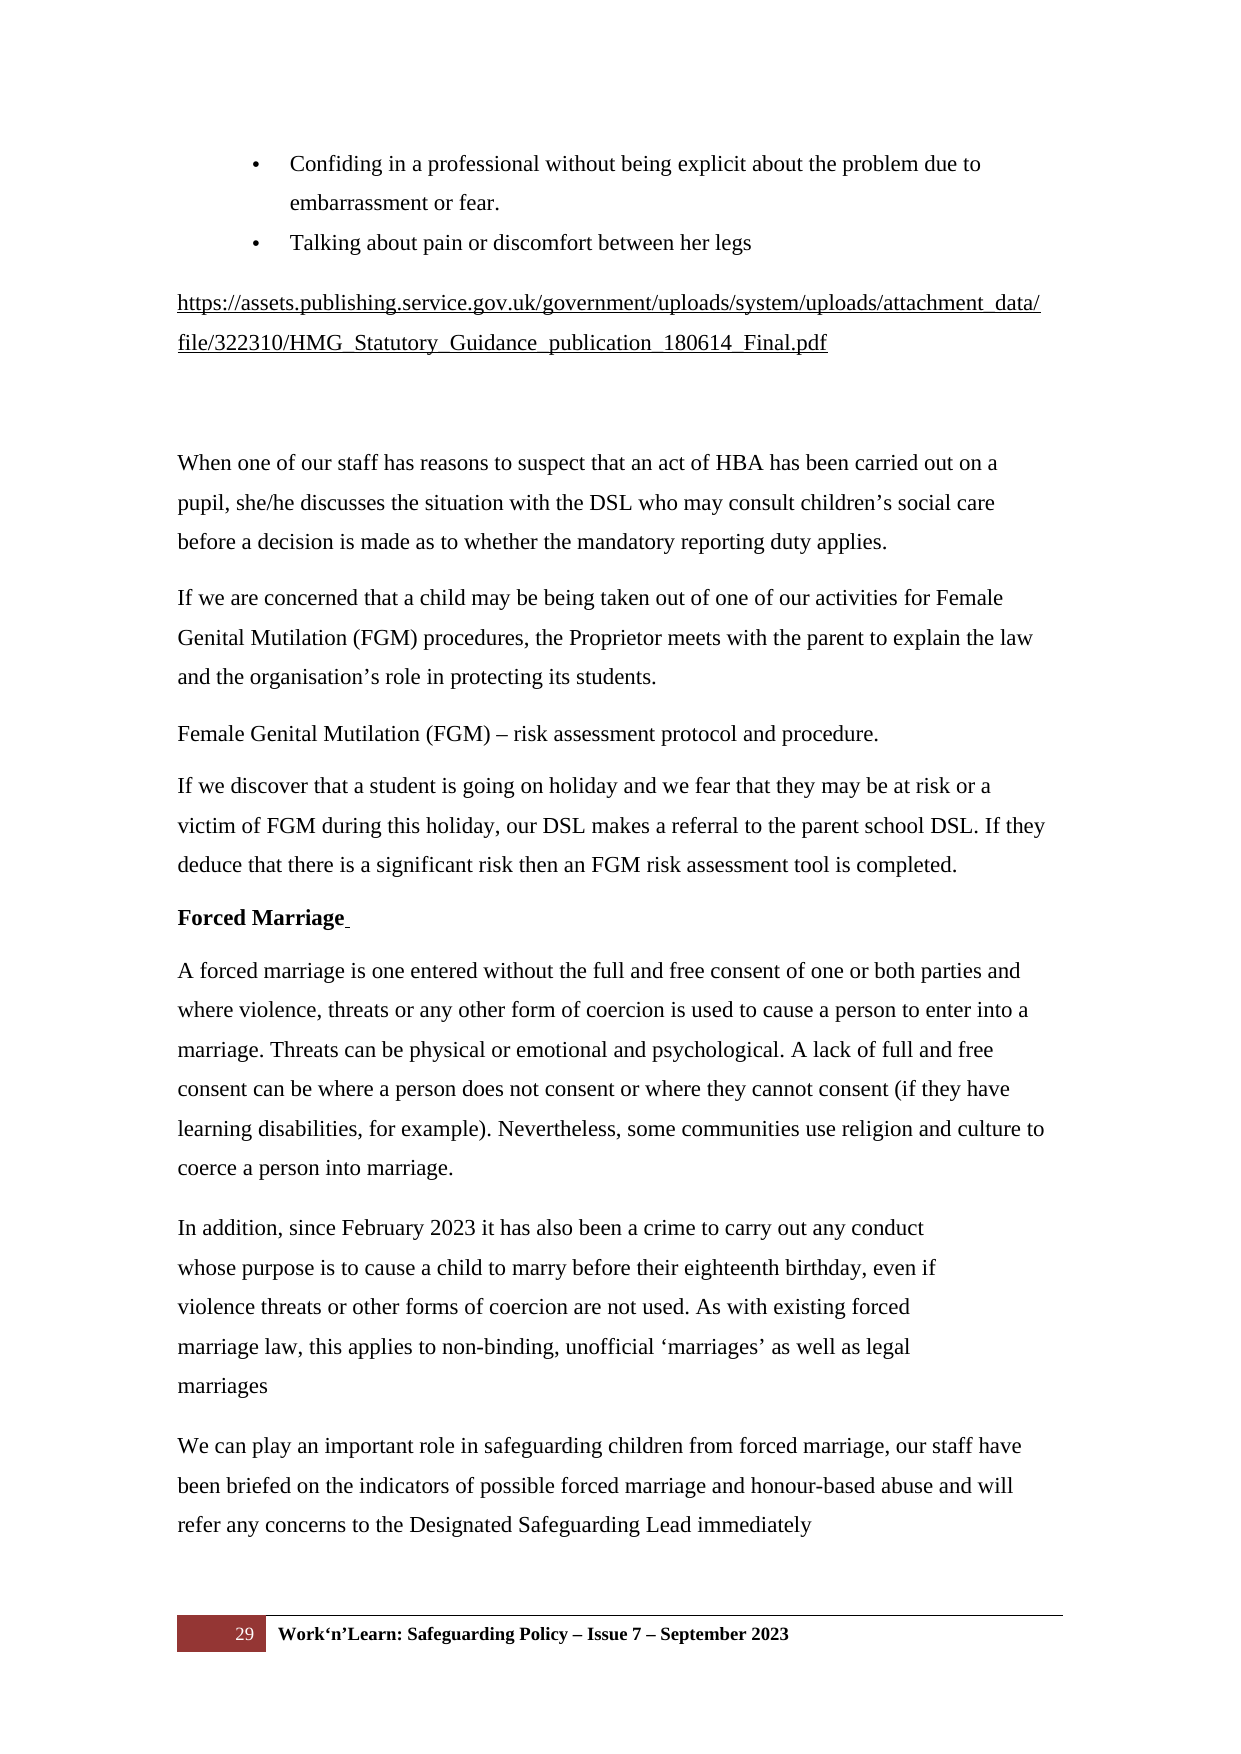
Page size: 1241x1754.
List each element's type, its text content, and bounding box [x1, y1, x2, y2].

text Female Genital Mutilation (FGM) – risk assessment protocol and procedure. [177, 719, 1055, 746]
text A forced marriage is one entered without the full and free consent of one or both parties and where violence, threats or any other form of coercion is used to cause a person to enter into a marriage. Threats can be physical or emotional and psychological. A lack of full and free consent can be where a person does not consent or where they cannot consent (if they have learning disabilities, for example). Nevertheless, some communities use religion and culture to coerce a person into marriage. [177, 957, 1063, 1180]
text In addition, since February 2023 it has also been a crime to carry out any conduct whose purpose is to cause a child to marry before their eighteenth birthday, even if violence threats or other forms of coercion are not used. As with existing forced marriage law, this applies to non-binding, unofficial ‘marriages’ as well as legal marriages [177, 1214, 985, 1399]
list Confiding in a professional without being explicit about the problem due to embarrassment or fear. [252, 150, 1063, 216]
text https://assets.publishing.service.gov.uk/government/uploads/system/uploads/attachment_data/file/322310/HMG_Statutory_Guidance_publication_180614_Final.pdf [177, 289, 1055, 355]
text Forced Marriage [177, 904, 1063, 930]
list Talking about pain or discomfort between her legs [252, 229, 1063, 255]
text If we discover that a student is going on holiday and we fear that they may be at risk or a victim of FGM during this holiday, our DSL makes a referral to the parent school DSL. If they deduce that there is a significant risk then an FGM risk assessment tool is completed. [177, 772, 1055, 877]
text If we are concerned that a child may be being taken out of one of our activities for Female Genital Mutilation (FGM) procedures, the Proprietor meets with the parent to explain the law and the organisation’s role in protecting its students. [177, 584, 1055, 690]
text We can play an important role in safeguarding children from forced marriage, our staff have been briefed on the indicators of possible forced marriage and honour-based abuse and will refer any concerns to the Designated Safeguarding Lead immediately [177, 1433, 1063, 1538]
text When one of our staff has reasons to suspect that an act of HBA has been carried out on a pupil, she/he discusses the situation with the DSL who may consult children’s social care before a decision is made as to whether the mandatory reporting duty applies. [177, 449, 1055, 555]
